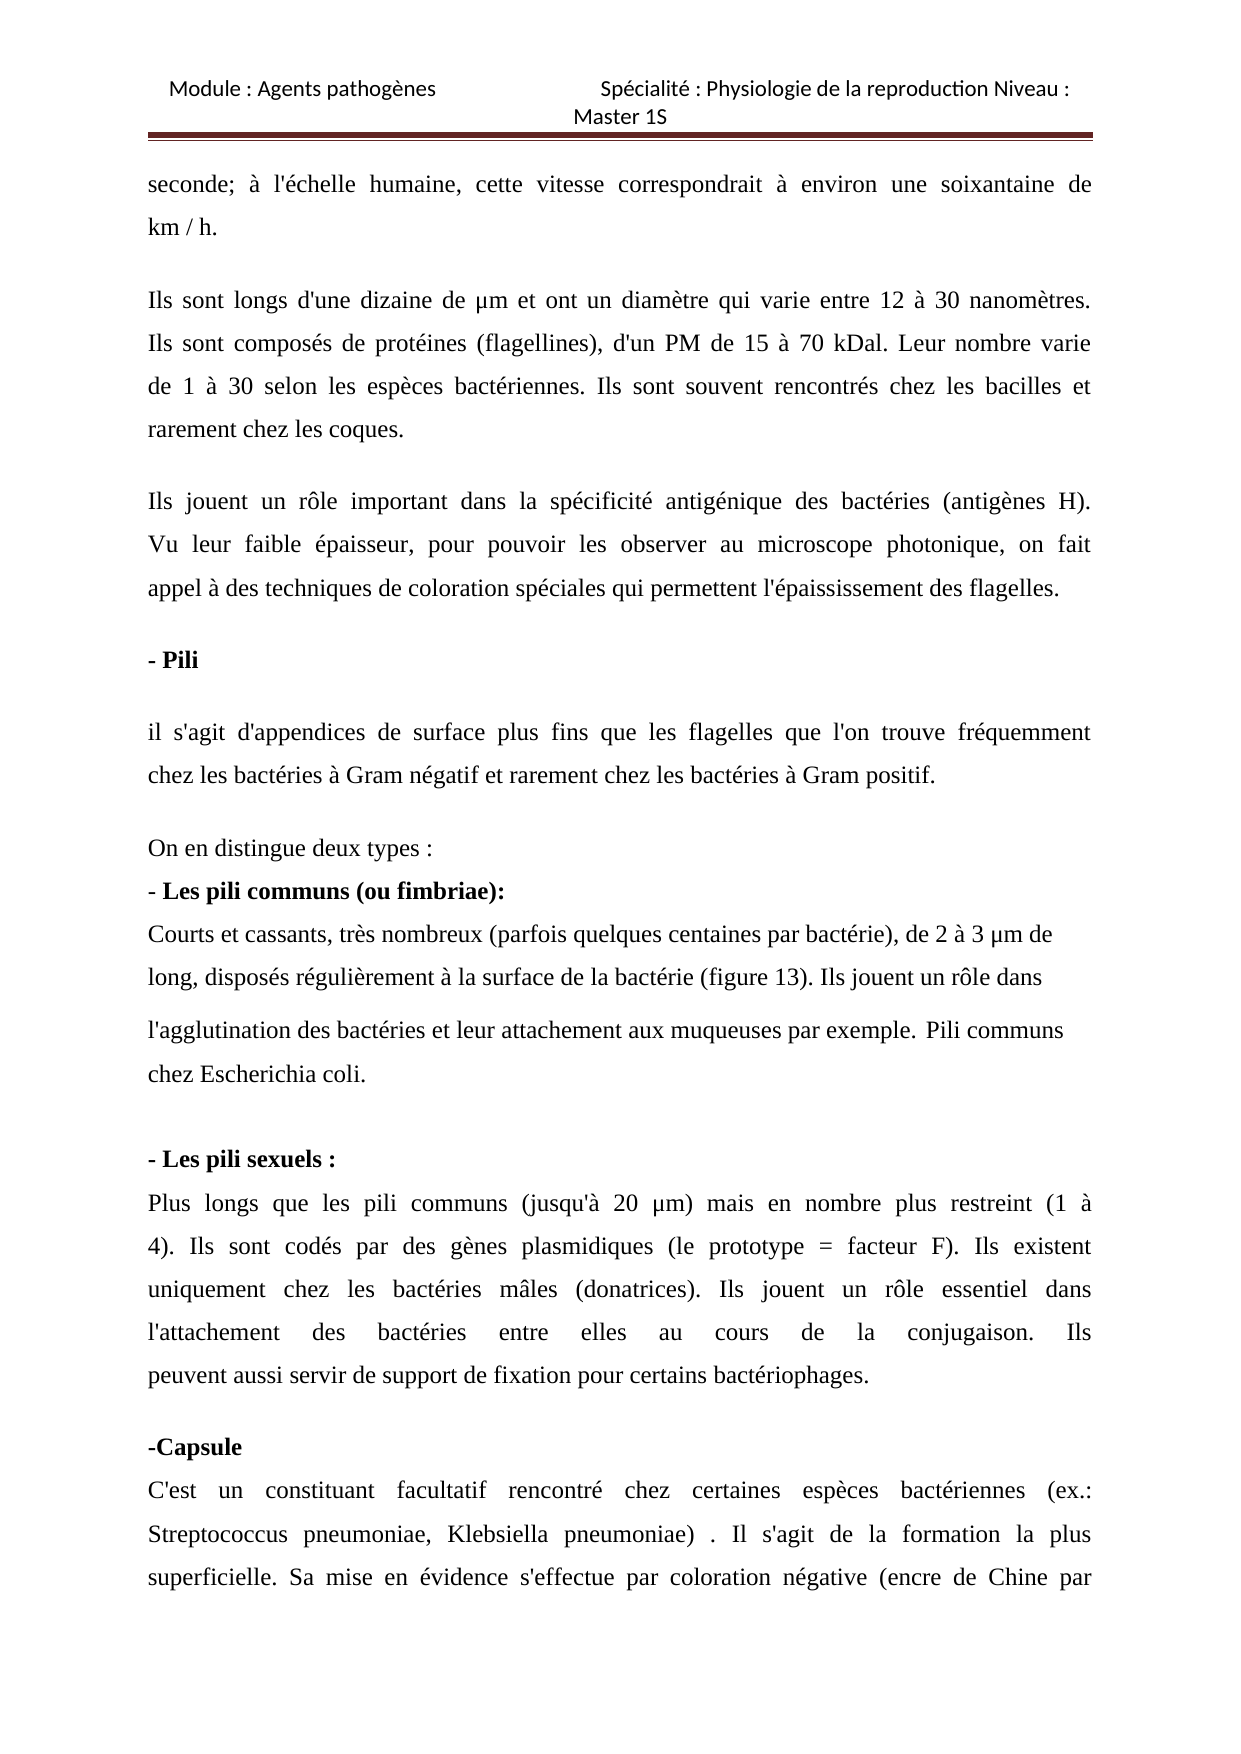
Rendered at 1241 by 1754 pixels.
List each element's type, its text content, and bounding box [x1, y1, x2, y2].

text - Les pili sexuels : [148, 1102, 1093, 1173]
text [148, 169, 1093, 241]
text On en distingue deux types : - Les pili communs (ou fimbriae): Courts et cassants, très nombreux (parfois quelques centaines par bactérie), de 2 à 3 μm de long, disposés régulièrement à la surface de la bactérie (figure 13). Ils jouent un rôle dans l'agglutination des bactéries et leur attachement aux muqueuses par exemple. Pili communs chez Escherichia coli. [148, 833, 1093, 1088]
text Ils jouent un rôle important dans la spécificité antigénique des bactéries (antigènes H). Vu leur faible épaisseur, pour pouvoir les observer au microscope photonique, on fait appel à des techniques de coloration spéciales qui permettent l'épaississement des flagelles. [148, 486, 1093, 601]
text Plus longs que les pili communs (jusqu'à 20 μm) mais en nombre plus restreint (1 à 4). Ils sont codés par des gènes plasmidiques (le prototype = facteur F). Ils existent uniquement chez les bactéries mâles (donatrices). Ils jouent un rôle essentiel dans l'attachement des bactéries entre elles au cours de la conjugaison. Ils peuvent aussi servir de support de fixation pour certains bactériophages. [148, 1188, 1093, 1389]
text Ils sont longs d'une dizaine de μm et ont un diamètre qui varie entre 12 à 30 nanomètres. Ils sont composés de protéines (flagellines), d'un PM de 15 à 70 kDal. Leur nombre varie de 1 à 30 selon les espèces bactériennes. Ils sont souvent rencontrés chez les bacilles et rarement chez les coques. [148, 285, 1093, 443]
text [148, 1432, 1093, 1591]
text - Pili [148, 645, 1093, 674]
text il s'agit d'appendices de surface plus fins que les flagelles que l'on trouve fréquemment chez les bactéries à Gram négatif et rarement chez les bactéries à Gram positif. [148, 717, 1093, 789]
